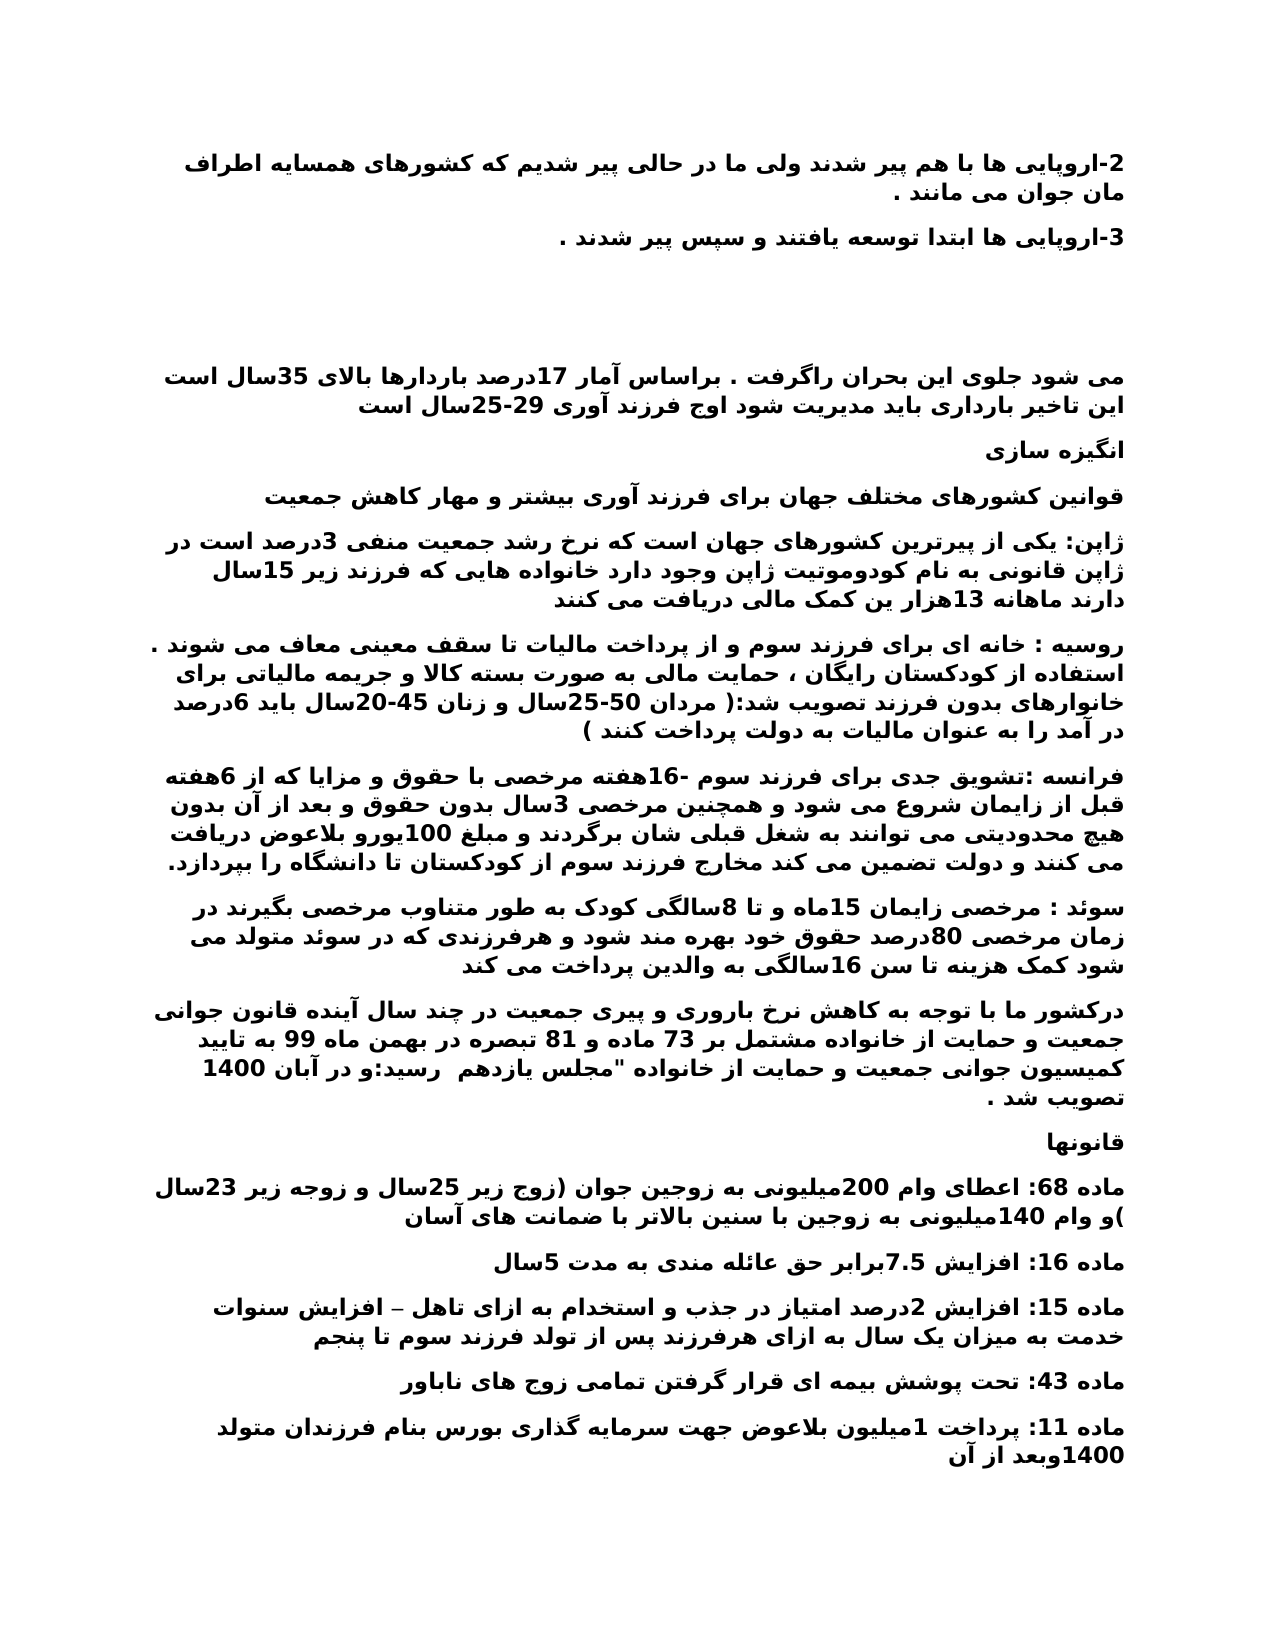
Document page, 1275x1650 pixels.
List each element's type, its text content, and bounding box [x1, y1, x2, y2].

text درکشور ما با توجه به کاهش نرخ باروری و پیری جمعیت در چند سال آینده قانون جوانی جمعیت و حمایت از خانواده مشتمل بر 73 ماده و 81 تبصره در بهمن ماه 99 به تایید کمیسیون جوانی جمعیت و حمایت از خانواده "مجلس یازدهم رسید:و در آبان 1400 تصویب شد . [150, 997, 1125, 1110]
text ماده 43: تحت پوشش بیمه ای قرار گرفتن تمامی زوج های ناباور [150, 1368, 1125, 1395]
text انگیزه سازی [150, 437, 1125, 464]
text قوانین کشورهای مختلف جهان برای فرزند آوری بیشتر و مهار کاهش جمعیت [150, 483, 1125, 509]
text می شود جلوی این بحران راگرفت . براساس آمار 17درصد باردارها بالای 35سال است این تاخیر بارداری باید مدیریت شود اوج فرزند آوری 29-25سال است [150, 363, 1125, 419]
text ژاپن: یکی از پیرترین کشورهای جهان است که نرخ رشد جمعیت منفی 3درصد است در ژاپن قانونی به نام کودوموتیت ژاپن وجود دارد خانواده هایی که فرزند زیر 15سال دارند ماهانه 13هزار ین کمک مالی دریافت می کنند [150, 528, 1125, 612]
text روسیه : خانه ای برای فرزند سوم و از پرداخت مالیات تا سقف معینی معاف می شوند . استفاده از کودکستان رایگان ، حمایت مالی به صورت بسته کالا و جریمه مالیاتی برای خانوارهای بدون فرزند تصویب شد:( مردان 50-25سال و زنان 45-20سال باید 6درصد در آمد را به عنوان مالیات به دولت پرداخت کنند ) [150, 631, 1125, 744]
text 2-اروپایی ها با هم پیر شدند ولی ما در حالی پیر شدیم که کشورهای همسایه اطراف مان جوان می مانند . [150, 150, 1125, 205]
text سوئد : مرخصی زایمان 15ماه و تا 8سالگی کودک به طور متناوب مرخصی بگیرند در زمان مرخصی 80درصد حقوق خود بهره مند شود و هرفرزندی که در سوئد متولد می شود کمک هزینه تا سن 16سالگی به والدین پرداخت می کند [150, 894, 1125, 979]
text ماده 15: افزایش 2درصد امتیاز در جذب و استخدام به ازای تاهل – افزایش سنوات خدمت به میزان یک سال به ازای هرفرزند پس از تولد فرزند سوم تا پنجم [150, 1294, 1125, 1350]
text فرانسه :تشویق جدی برای فرزند سوم -16هفته مرخصی با حقوق و مزایا که از 6هفته قبل از زایمان شروع می شود و همچنین مرخصی 3سال بدون حقوق و بعد از آن بدون هیچ محدودیتی می توانند به شغل قبلی شان برگردند و مبلغ 100یورو بلاعوض دریافت می کنند و دولت تضمین می کند مخارج فرزند سوم از کودکستان تا دانشگاه را بپردازد. [150, 763, 1125, 876]
text ماده 11: پرداخت 1میلیون بلاعوض جهت سرمایه گذاری بورس بنام فرزندان متولد 1400وبعد از آن [150, 1414, 1125, 1469]
text 3-اروپایی ها ابتدا توسعه یافتند و سپس پیر شدند . [150, 224, 1125, 251]
text ماده 68: اعطای وام 200میلیونی به زوجین جوان (زوج زیر 25سال و زوجه زیر 23سال )و وام 140میلیونی به زوجین با سنین بالاتر با ضمانت های آسان [150, 1174, 1125, 1230]
text قانونها [150, 1129, 1125, 1156]
text ماده 16: افزایش 7.5برابر حق عائله مندی به مدت 5سال [150, 1249, 1125, 1275]
